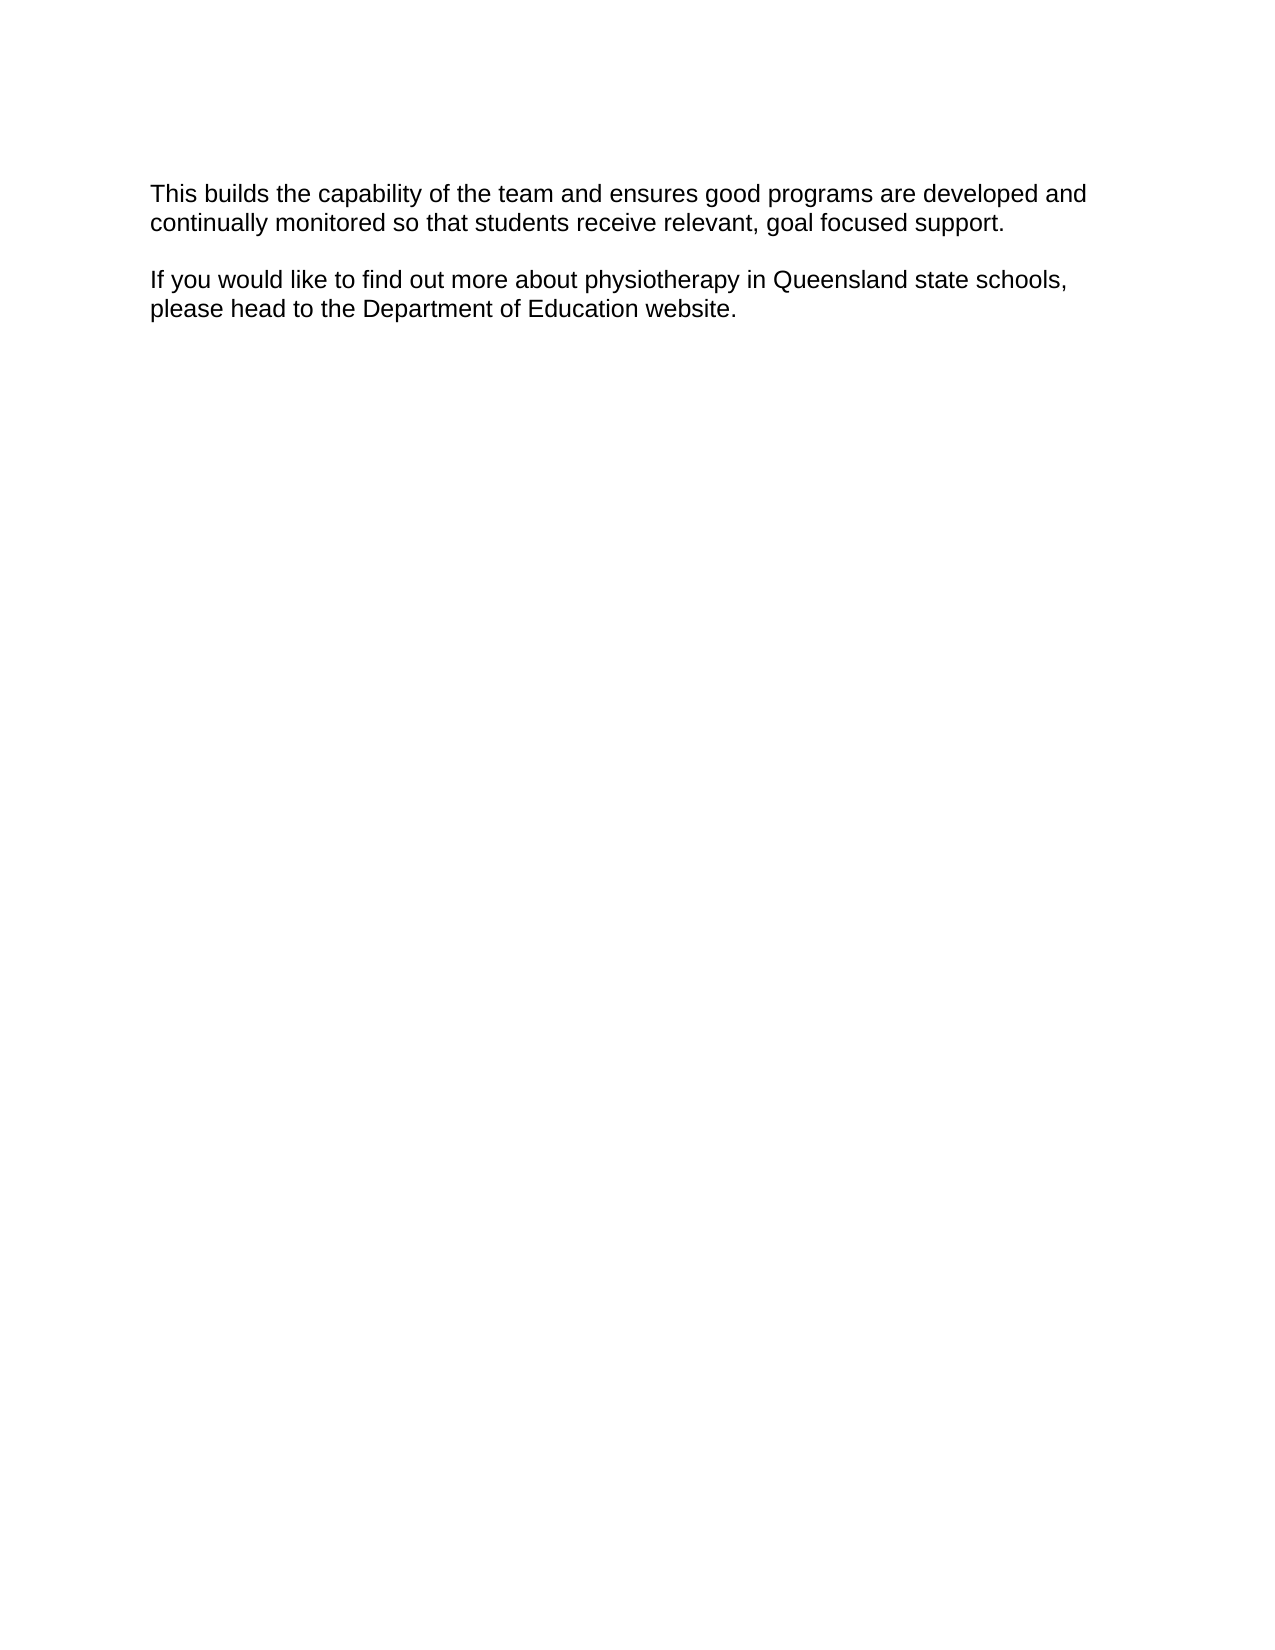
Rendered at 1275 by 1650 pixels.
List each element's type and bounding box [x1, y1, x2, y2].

text [150, 150, 1125, 322]
